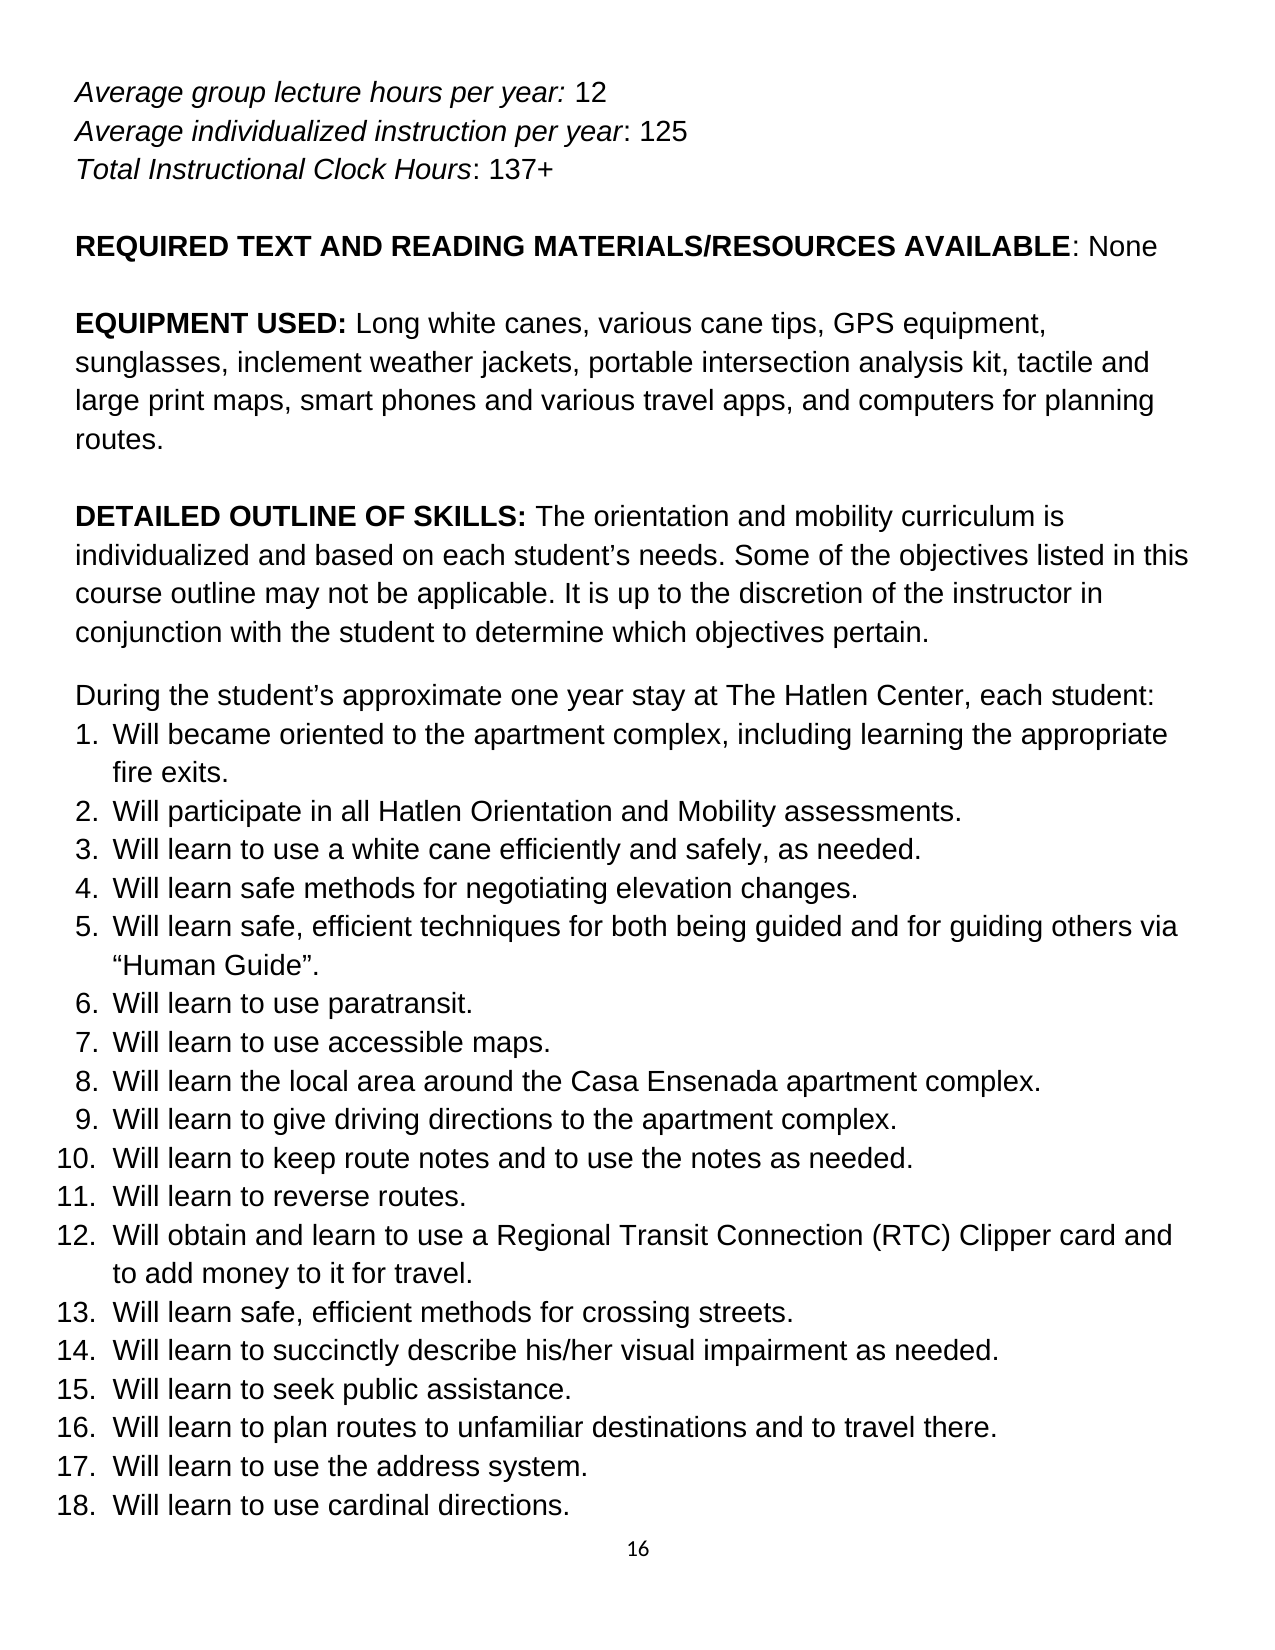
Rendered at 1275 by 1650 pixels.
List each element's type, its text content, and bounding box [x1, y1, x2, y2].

list Will learn to seek public assistance. [56, 1372, 1200, 1405]
list Will participate in all Hatlen Orientation and Mobility assessments. [75, 794, 1200, 827]
list Will learn to succinctly describe his/her visual impairment as needed. [56, 1333, 1200, 1367]
list Will learn to keep route notes and to use the notes as needed. [56, 1141, 1200, 1174]
list Will learn to use accessible maps. [75, 1025, 1200, 1058]
list Will learn safe methods for negotiating elevation changes. [75, 871, 1200, 904]
text EQUIPMENT USED: Long white canes, various cane tips, GPS equipment, sunglasses, inclement weather jackets, portable intersection analysis kit, tactile and large print maps, smart phones and various travel apps, and computers for planning routes. [75, 306, 1200, 455]
text REQUIRED TEXT AND READING MATERIALS/RESOURCES AVAILABLE: None [75, 229, 1200, 263]
text Average group lecture hours per year: 12 [75, 75, 1200, 108]
text Total Instructional Clock Hours: 137+ [75, 152, 1200, 186]
list Will became oriented to the apartment complex, including learning the appropriate fire exits. [75, 717, 1200, 789]
list Will learn to give driving directions to the apartment complex. [75, 1102, 1200, 1136]
text Average individualized instruction per year: 125 [75, 113, 1200, 147]
list Will learn to use a white cane efficiently and safely, as needed. [75, 832, 1200, 866]
list Will learn safe, efficient techniques for both being guided and for guiding others via “Human Guide”. [75, 909, 1200, 981]
list Will learn to reverse routes. [56, 1179, 1200, 1213]
text During the student’s approximate one year stay at The Hatlen Center, each student: [75, 678, 1200, 712]
list Will learn to use cardinal directions. [56, 1487, 1200, 1521]
text DETAILED OUTLINE OF SKILLS: The orientation and mobility curriculum is individualized and based on each student’s needs. Some of the objectives listed in this course outline may not be applicable. It is up to the discretion of the instructor in conjunction with the student to determine which objectives pertain. [75, 499, 1200, 648]
list Will learn to use the address system. [56, 1449, 1200, 1482]
list Will learn to use paratransit. [75, 986, 1200, 1020]
list Will obtain and learn to use a Regional Transit Connection (RTC) Clipper card and to add money to it for travel. [56, 1218, 1200, 1290]
list Will learn the local area around the Casa Ensenada apartment complex. [75, 1063, 1200, 1097]
list Will learn safe, efficient methods for crossing streets. [56, 1295, 1200, 1328]
list Will learn to plan routes to unfamiliar destinations and to travel there. [56, 1410, 1200, 1444]
